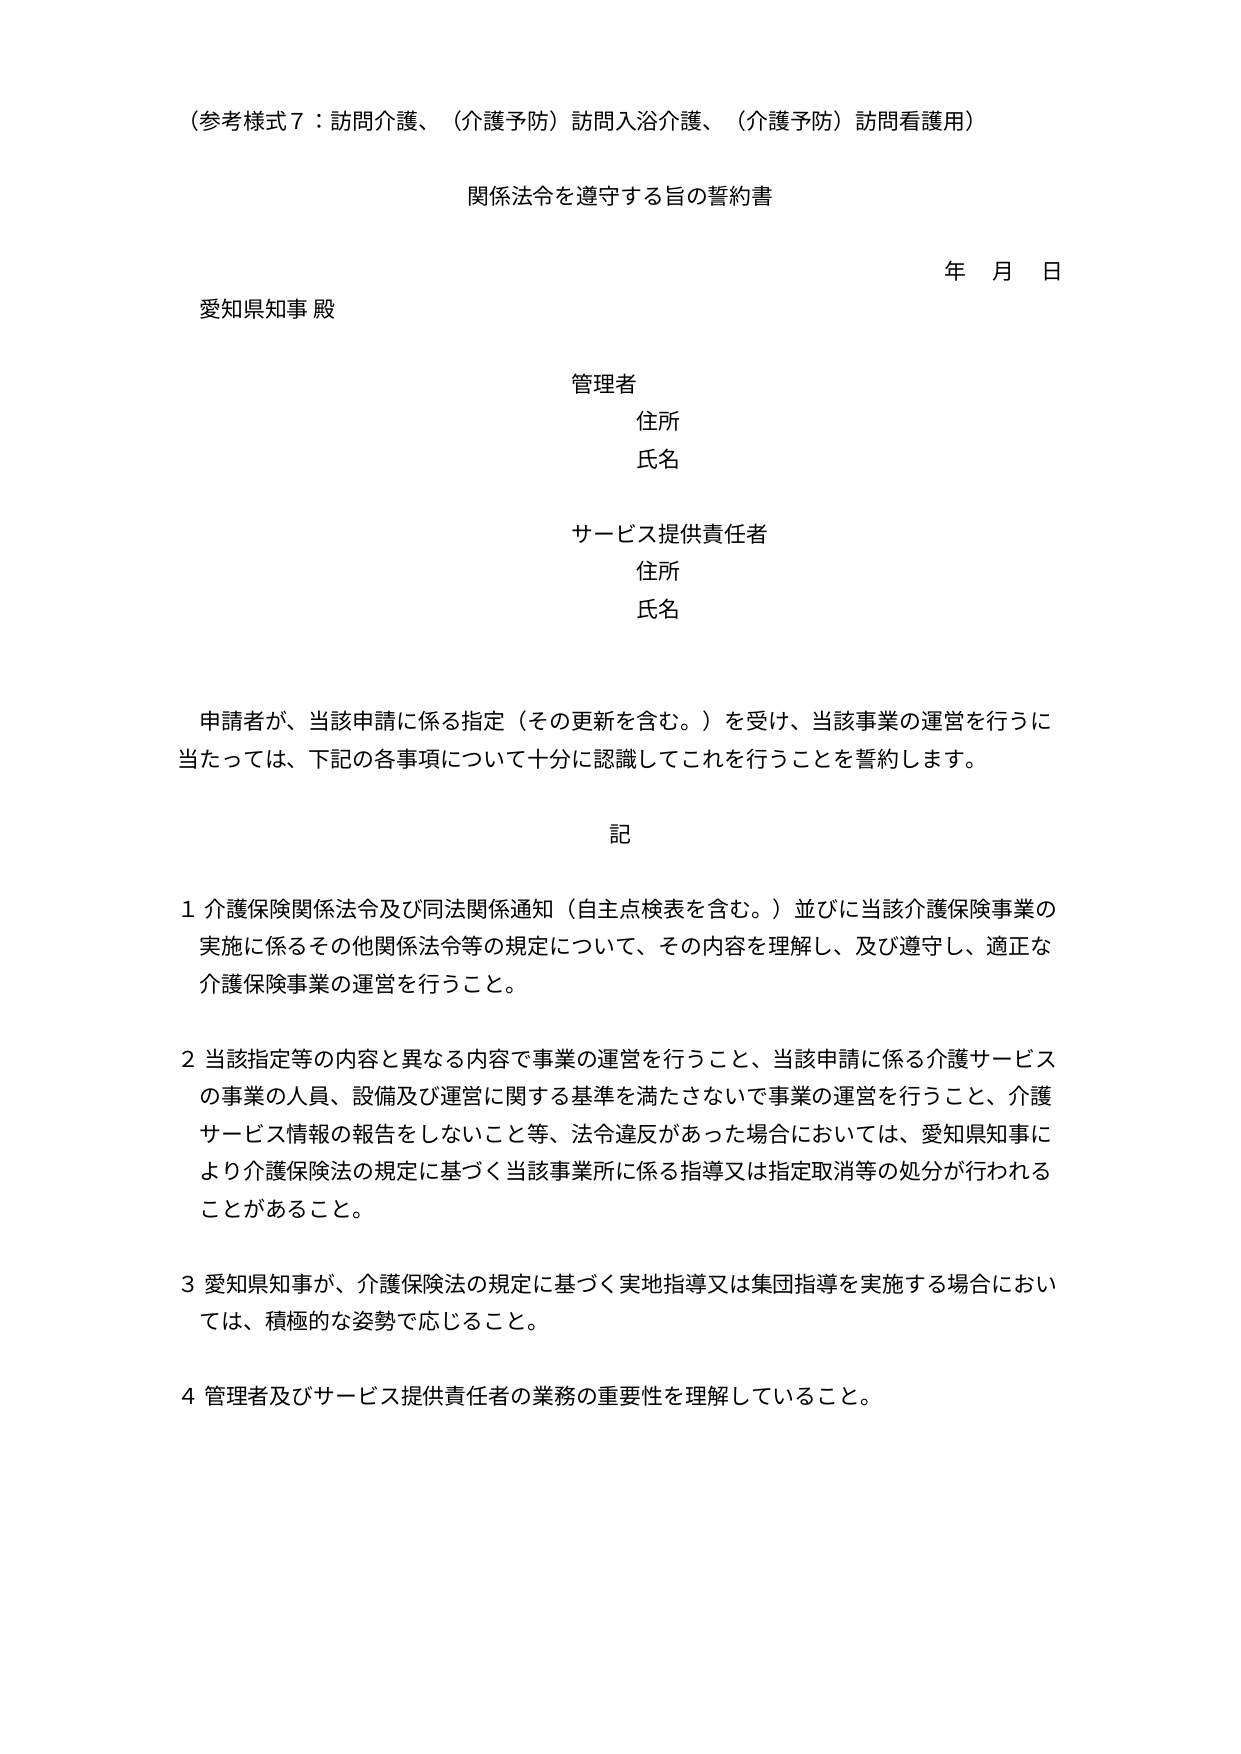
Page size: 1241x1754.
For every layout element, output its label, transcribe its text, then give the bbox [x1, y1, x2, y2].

text 住所 [177, 551, 1063, 589]
text （参考様式７：訪問介護、（介護予防）訪問入浴介護、（介護予防）訪問看護用） [177, 101, 1063, 139]
text ２ 当該指定等の内容と異なる内容で事業の運営を行うこと、当該申請に係る介護サービスの事業の人員、設備及び運営に関する基準を満たさないで事業の運営を行うこと、介護サービス情報の報告をしないこと等、法令違反があった場合においては、愛知県知事により介護保険法の規定に基づく当該事業所に係る指導又は指定取消等の処分が行われることがあること。 [177, 1039, 1063, 1226]
text 愛知県知事 殿 [177, 289, 1063, 326]
text 申請者が、当該申請に係る指定（その更新を含む。）を受け、当該事業の運営を行うに当たっては、下記の各事項について十分に認識してこれを行うことを誓約します。 [177, 701, 1063, 776]
text サービス提供責任者 [177, 514, 1063, 551]
text 関係法令を遵守する旨の誓約書 [177, 176, 1063, 214]
text ４ 管理者及びサービス提供責任者の業務の重要性を理解していること。 [177, 1376, 1063, 1414]
text 管理者 [177, 364, 1063, 401]
text ３ 愛知県知事が、介護保険法の規定に基づく実地指導又は集団指導を実施する場合においては、積極的な姿勢で応じること。 [177, 1264, 1063, 1339]
text 記 [177, 814, 1063, 851]
text １ 介護保険関係法令及び同法関係通知（自主点検表を含む。）並びに当該介護保険事業の実施に係るその他関係法令等の規定について、その内容を理解し、及び遵守し、適正な介護保険事業の運営を行うこと。 [177, 889, 1063, 1001]
text 住所 [177, 401, 1063, 439]
text 氏名 [177, 589, 1063, 626]
text 年 月 日 [177, 251, 1063, 289]
text 氏名 [177, 439, 1063, 476]
